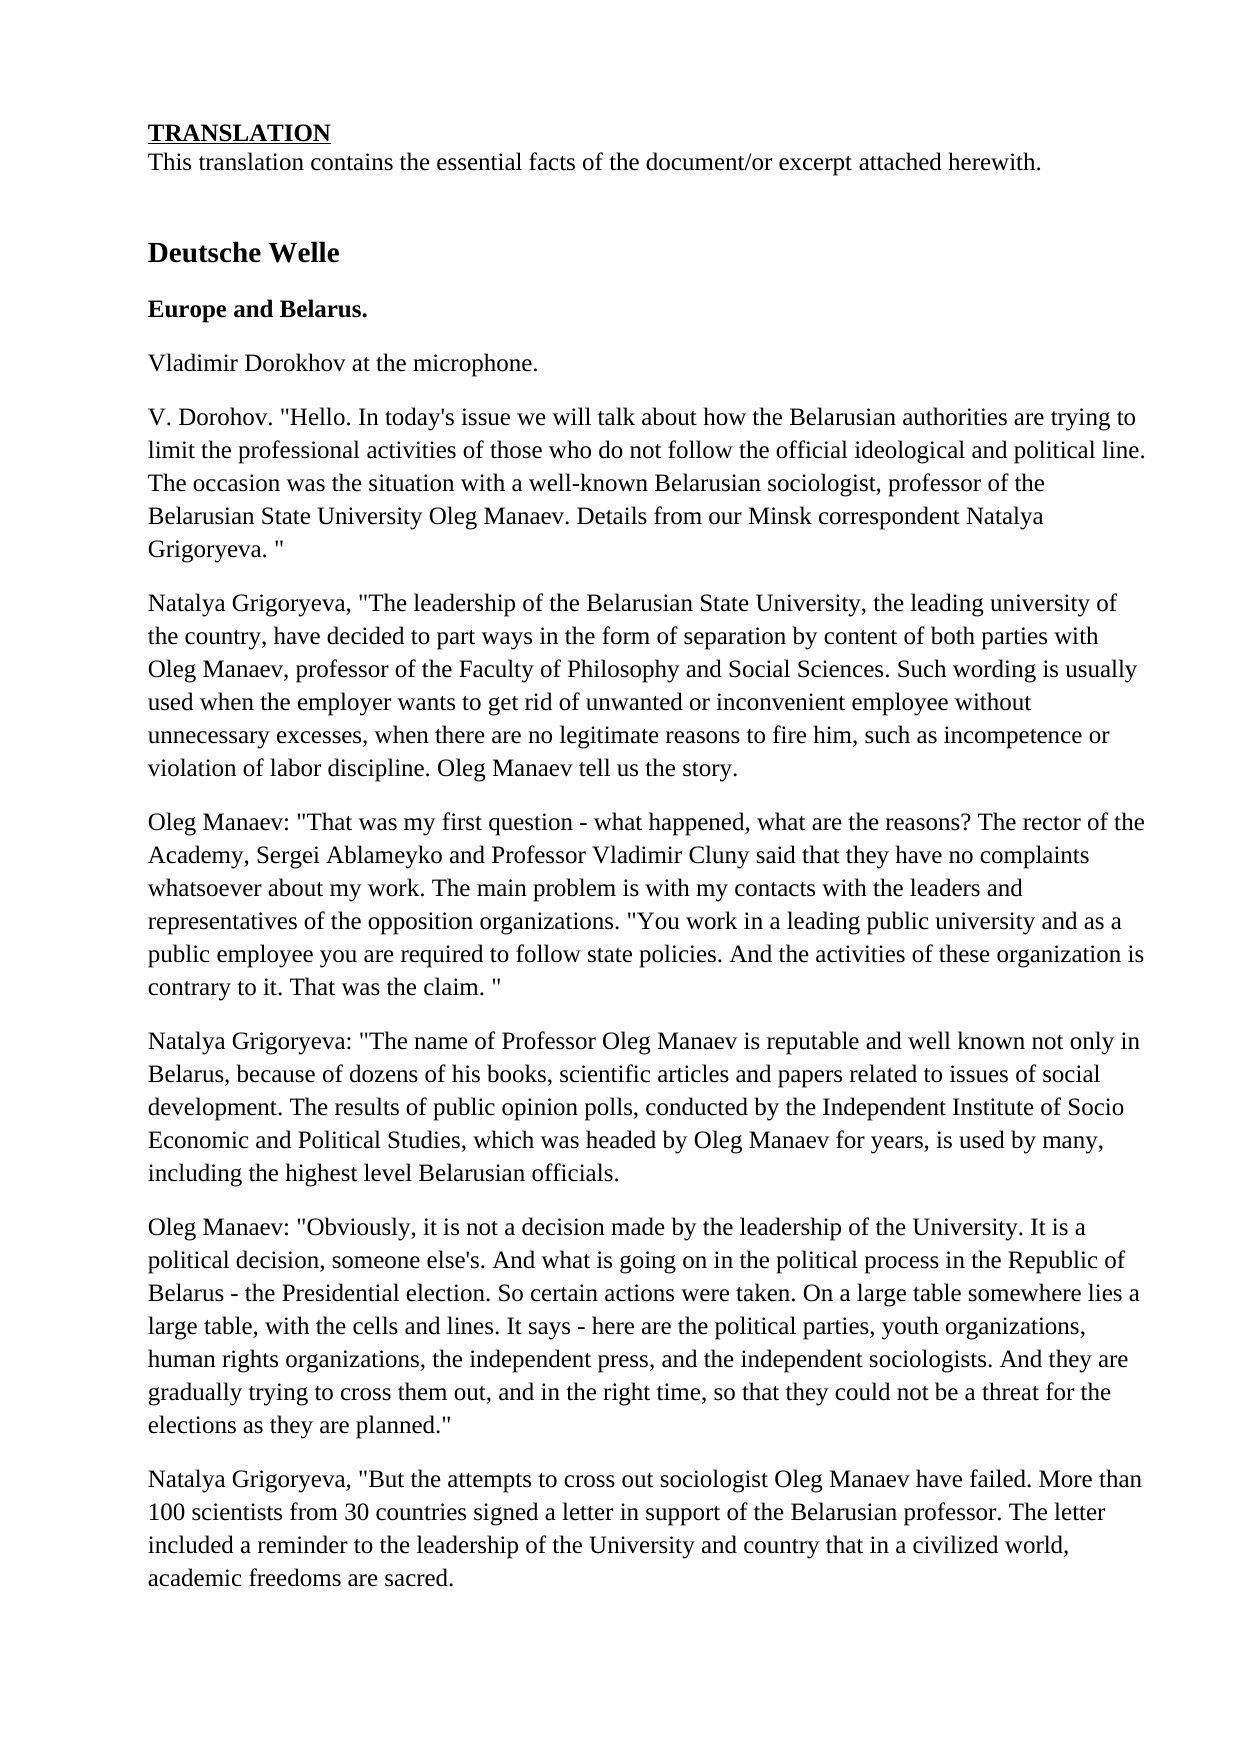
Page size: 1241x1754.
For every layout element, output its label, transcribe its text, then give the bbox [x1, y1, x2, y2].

text Vladimir Dorokhov at the microphone. [148, 348, 1152, 377]
text TRANSLATION [148, 118, 1152, 147]
text Europe and Belarus. [148, 294, 1152, 323]
text V. Dorohov. "Hello. In today's issue we will talk about how the Belarusian authorities are trying to limit the professional activities of those who do not follow the official ideological and political line. The occasion was the situation with a well-known Belarusian sociologist, professor of the Belarusian State University Oleg Manaev. Details from our correspondent Natalya Grigoryeva. " [148, 402, 1152, 563]
text Natalya Grigoryeva, "But the attempts to cross out sociologist Oleg Manaev have failed. More than 100 scientists from 30 countries signed a letter in support of the Belarusian professor. The letter included a reminder to the leadership of the University and country that in a civilized world, academic freedoms are sacred. [148, 1464, 1152, 1592]
text This translation contains the essential facts of the document/or excerpt attached herewith. [148, 147, 1152, 176]
text Oleg Manaev: "Obviously, it is not a decision made by the leadership of the University. It is a political decision, someone else's. And what is going on in the political process in the - the Presidential election. So certain actions were taken. On a large table somewhere lies a large table, with the cells and lines. It says - here are the political parties, youth organizations, human rights organizations, the independent press, and the independent sociologists. And they are gradually trying to cross them out, and in the right time, so that they could not be a threat for the elections as they are planned." [148, 1212, 1152, 1439]
text Deutsche Welle [148, 235, 1152, 268]
text Natalya Grigoryeva, "The leadership of the Belarusian State University, the leading university of the country, have decided to part ways in the form of separation by content of both parties with Oleg Manaev, professor of the Faculty of Philosophy and Social Sciences. Such wording is usually used when the employer wants to get rid of unwanted or inconvenient employee without unnecessary excesses, when there are no legitimate reasons to fire him, such as incompetence or violation of labor discipline. Oleg Manaev tell us the story. [148, 588, 1152, 782]
text Natalya Grigoryeva: "The name of Professor Oleg Manaev is reputable and well known not only in , because of dozens of his books, scientific articles and papers related to issues of social development. The results of public opinion polls, conducted by the Independent Institute of Socio Economic and Political Studies, which was headed by Oleg Manaev for years, is used by many, including the highest level Belarusian officials. [148, 1026, 1152, 1187]
text Oleg Manaev: "That was my first question - what happened, what are the reasons? The rector of the Academy, Sergei Ablameyko and Professor said that they have no complaints whatsoever about my work. The main problem is with my contacts with the leaders and representatives of the opposition organizations. "You work in a leading public university and as a public employee you are required to follow state policies. And the activities of these organization is contrary to it. That was the claim. " [148, 807, 1152, 1001]
